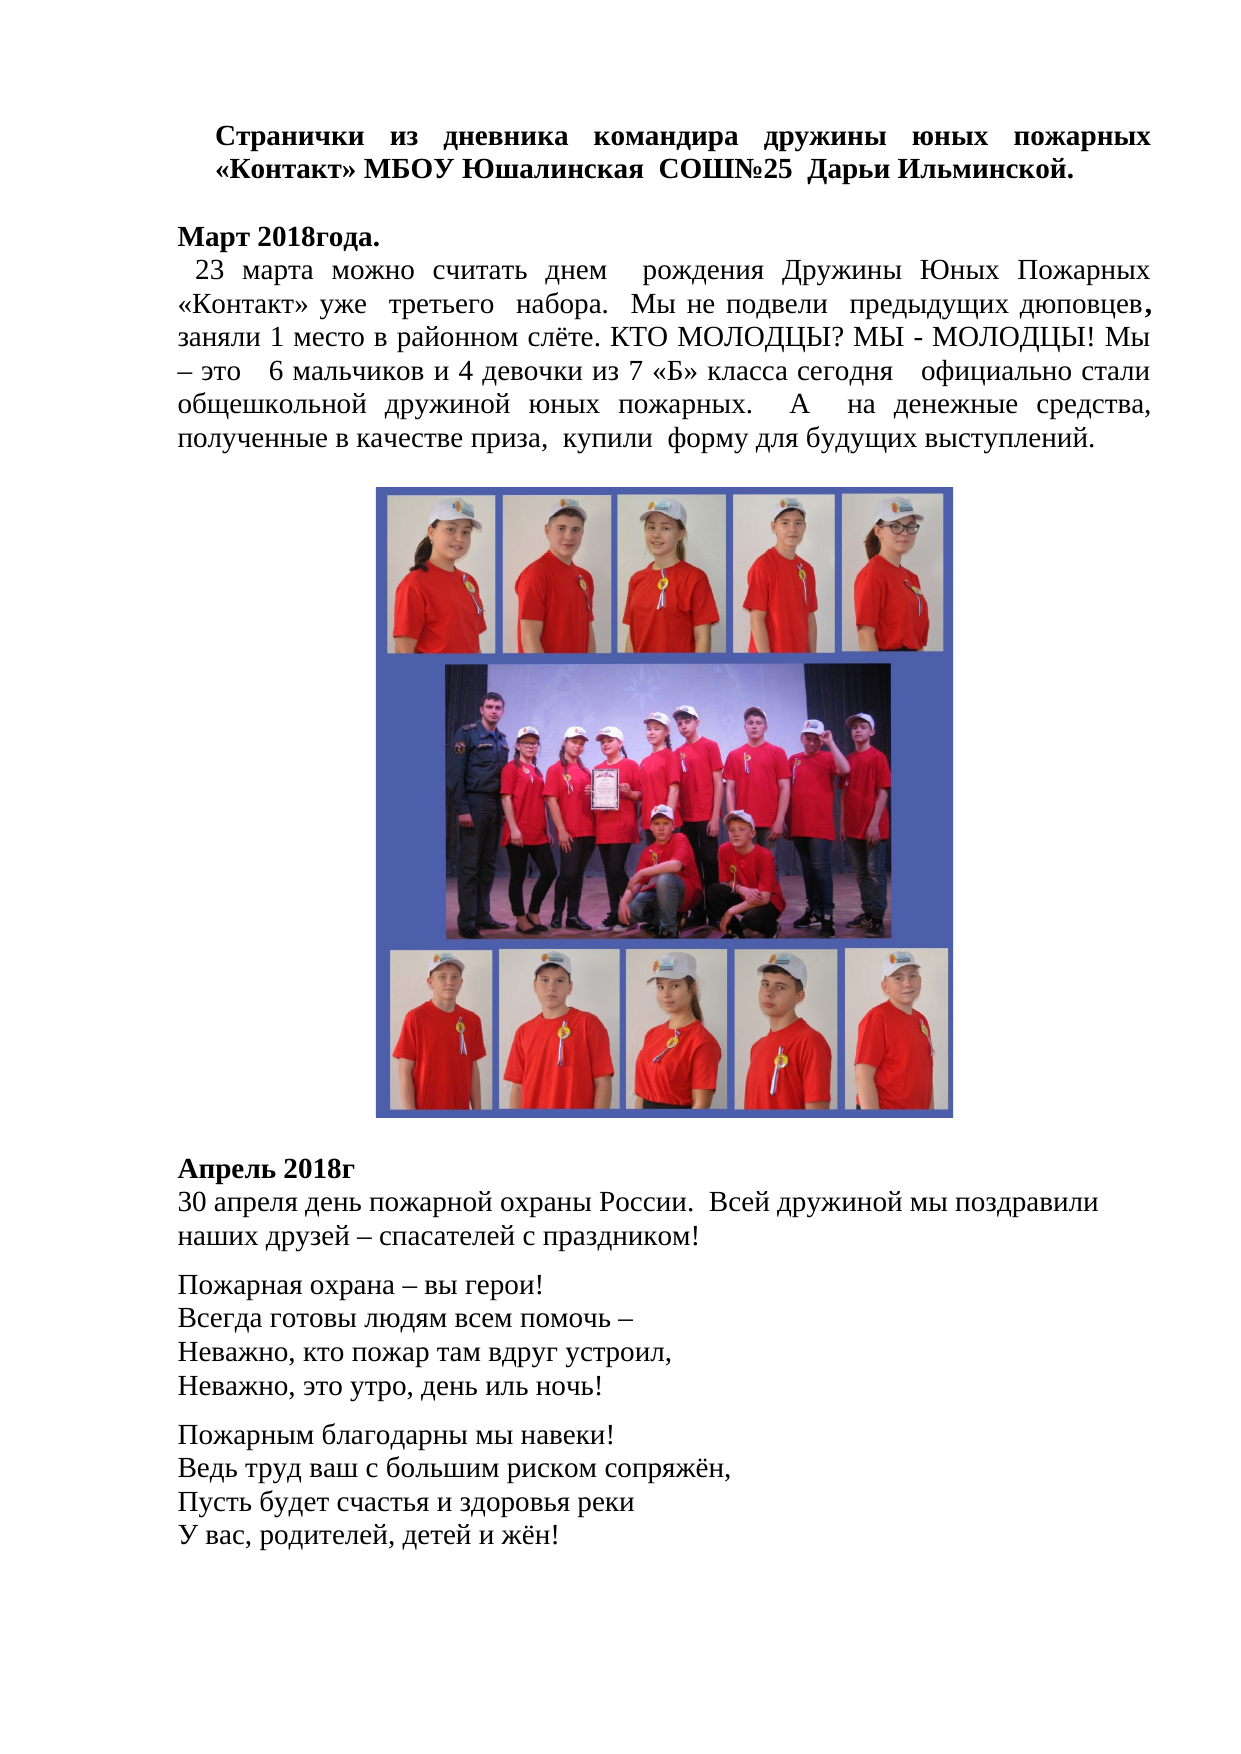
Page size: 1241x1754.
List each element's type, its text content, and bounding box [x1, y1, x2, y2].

text Пожарным благодарны мы навеки! Ведь труд ваш с большим риском сопряжён, Пусть будет счастья и здоровья реки У вас, родителей, детей и жён! [177, 1417, 1152, 1580]
text 30 апреля день пожарной охраны России. Всей дружиной мы поздравили наших друзей – спасателей с праздником! [177, 1184, 1152, 1251]
text Апрель 2018г [177, 1151, 1152, 1184]
picture [375, 487, 954, 1118]
text Март 2018года. [177, 219, 1152, 252]
text Пожарная охрана – вы герои! Всегда готовы людям всем помочь – Неважно, кто пожар там вдруг устроил, Неважно, это утро, день иль ночь! [177, 1267, 1152, 1401]
text 23 марта можно считать днем рождения Дружины Юных Пожарных «Контакт» уже третьего набора. Мы не подвели предыдущих дюповцев, заняли 1 место в районном слёте. КТО МОЛОДЦЫ? МЫ - МОЛОДЦЫ! Мы – это 6 мальчиков и 4 девочки из 7 «Б» класса сегодня официально стали общешкольной дружиной юных пожарных. А на денежные средства, полученные в качестве приза, купили форму для будущих выступлений. [177, 252, 1152, 453]
text Странички из дневника командира дружины юных пожарных «Контакт» МБОУ Юшалинская СОШ№25 Дарьи Ильминской. [215, 118, 1152, 185]
